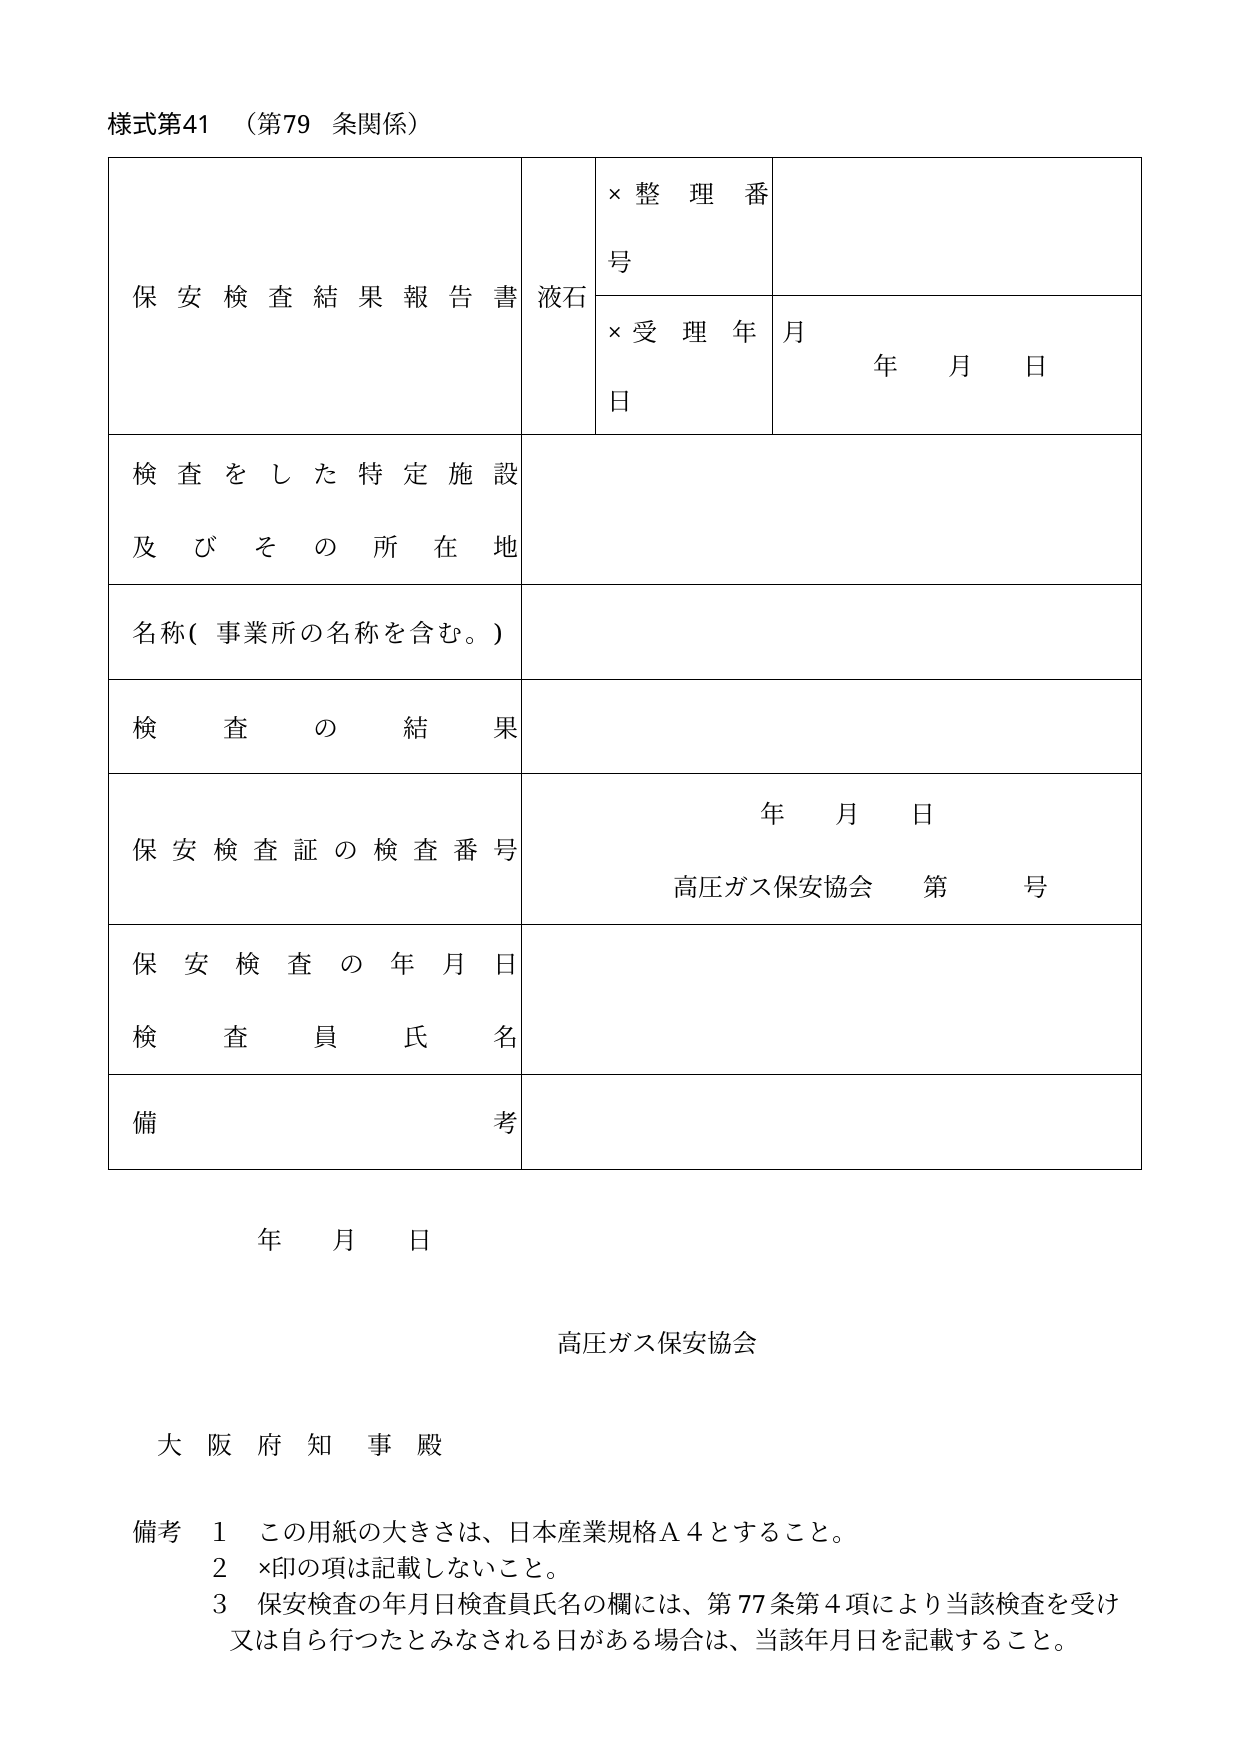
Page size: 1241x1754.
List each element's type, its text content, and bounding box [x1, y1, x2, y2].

table_cell 名称(事業所の名称を含む｡) [109, 585, 521, 679]
table_cell 検査の結果 [109, 680, 521, 773]
table_header [773, 158, 1141, 295]
text 高圧ガス保安協会 [534, 1307, 1133, 1376]
table_cell [522, 680, 1141, 773]
table_cell ×受理年月日 [596, 296, 772, 433]
table_header ×整 理 番 号 [596, 158, 772, 295]
text 年 月 日 [108, 1204, 1133, 1273]
table_cell 備考 [109, 1075, 521, 1169]
table_cell 保安検査証の検査番号 [109, 774, 521, 924]
table_cell [522, 435, 1141, 584]
table_header 液石 [522, 158, 595, 433]
table_header 保安検査結果報告書 [109, 158, 521, 433]
text ２ ×印の項は記載しないこと。 [108, 1548, 1133, 1584]
text 備考 １ この用紙の大きさは、日本産業規格Ａ４とすること。 [108, 1513, 1133, 1548]
text 大阪府知事 殿 [108, 1410, 1133, 1478]
text ３ 保安検査の年月日検査員氏名の欄には、第77条第４項により当該検査を受け又は自ら行つたとみなされる日がある場合は、当該年月日を記載すること。 [108, 1584, 1133, 1657]
text 様式第41（第79条関係） [108, 89, 1133, 157]
table_cell 年 月 日 [773, 296, 1141, 433]
table_cell [522, 585, 1141, 679]
table_cell 年 月 日 高圧ガス保安協会 第 号 [522, 774, 1141, 924]
table_cell 検査をした特定施設 及びその所在地 [109, 435, 521, 584]
table_cell [522, 1075, 1141, 1169]
table_cell [522, 925, 1141, 1074]
table_cell 保安検査の年月日 検査員氏名 [109, 925, 521, 1074]
